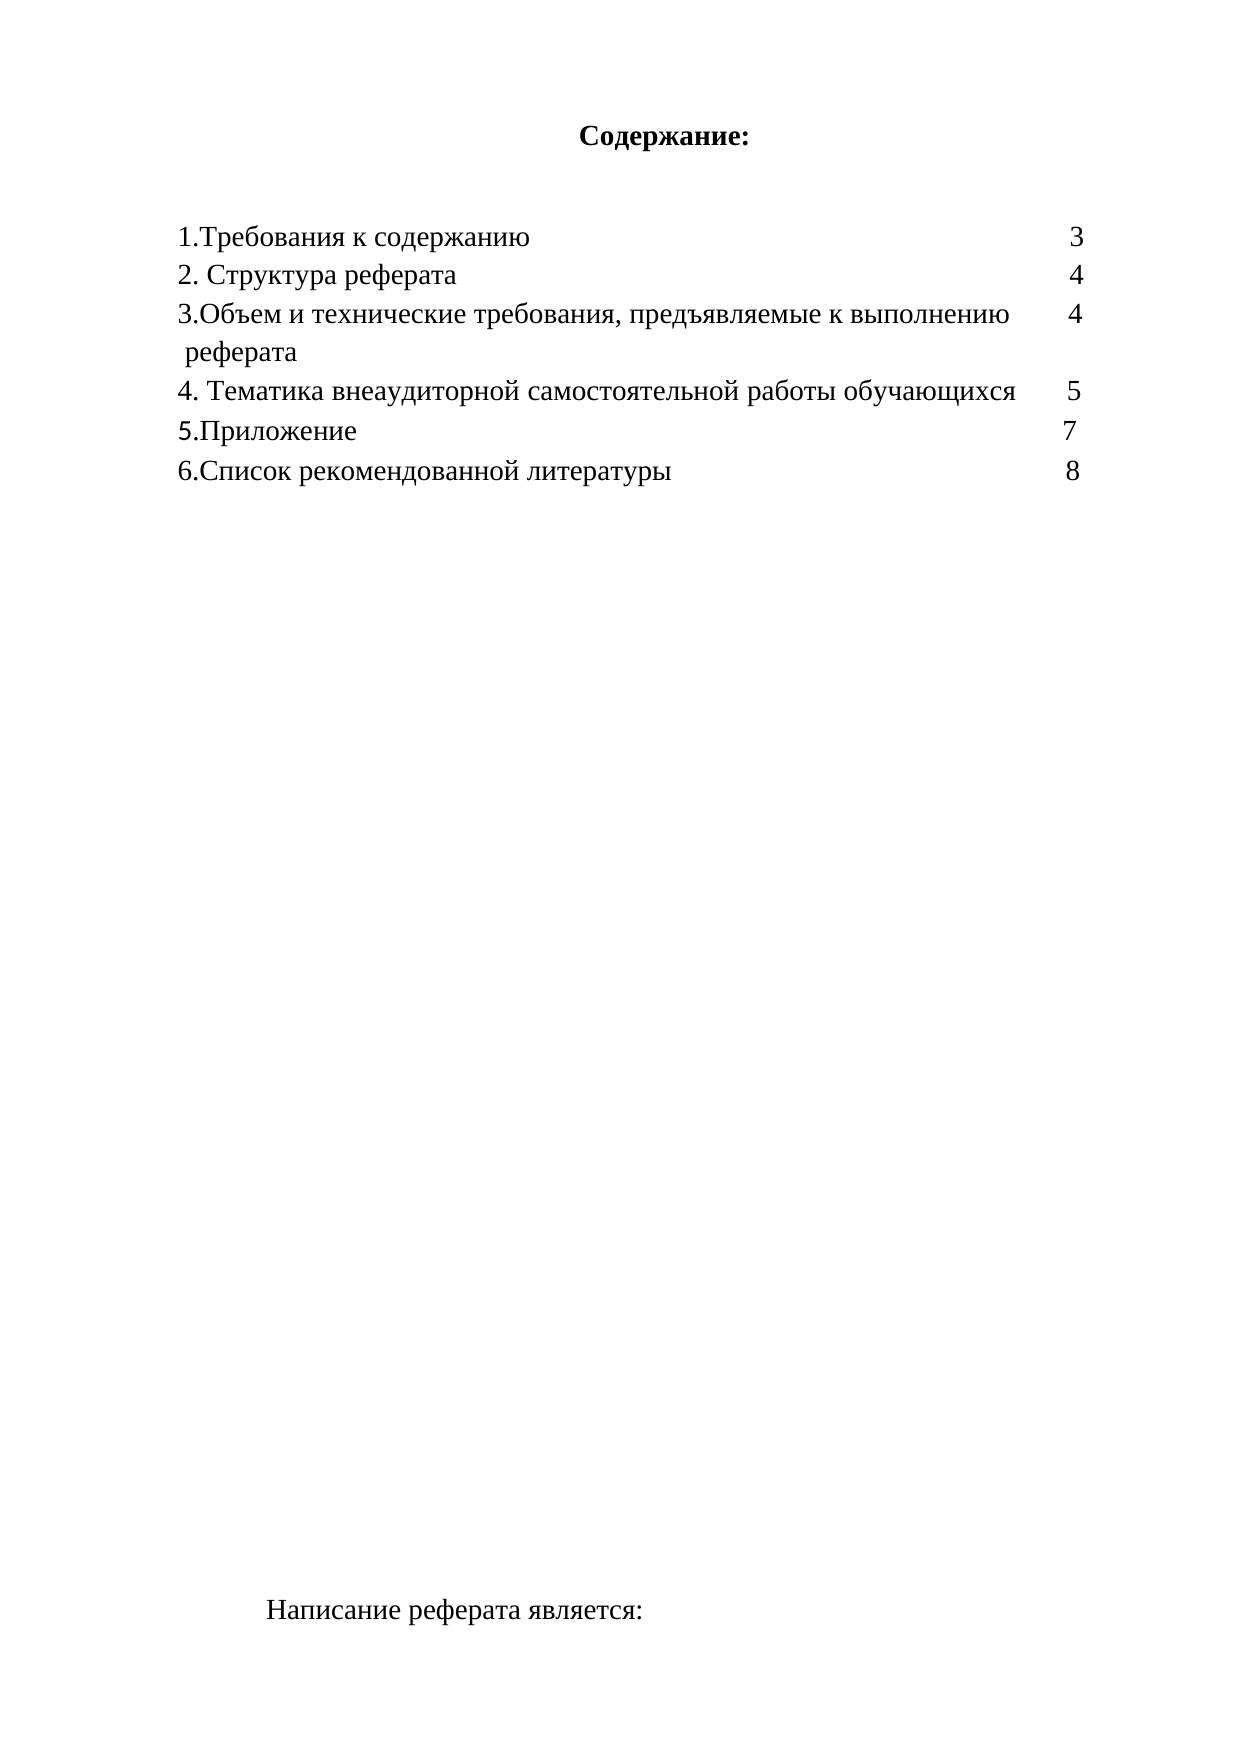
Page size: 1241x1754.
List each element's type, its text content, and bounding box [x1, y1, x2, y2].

text Написание реферата является: [177, 1592, 1152, 1626]
text 1.Требования к содержанию 3 [177, 219, 1152, 252]
text реферата [177, 334, 1152, 368]
text 2. Структура реферата 4 [177, 257, 1152, 291]
text 3.Объем и технические требования, предъявляемые к выполнению 4 [177, 296, 1152, 329]
text Содержание: [177, 118, 1152, 152]
text 4. Тематика внеаудиторной самостоятельной работы обучающихся 5 5.Приложение 7 [177, 373, 1152, 447]
text 6.Список рекомендованной литературы 8 [177, 453, 1152, 486]
